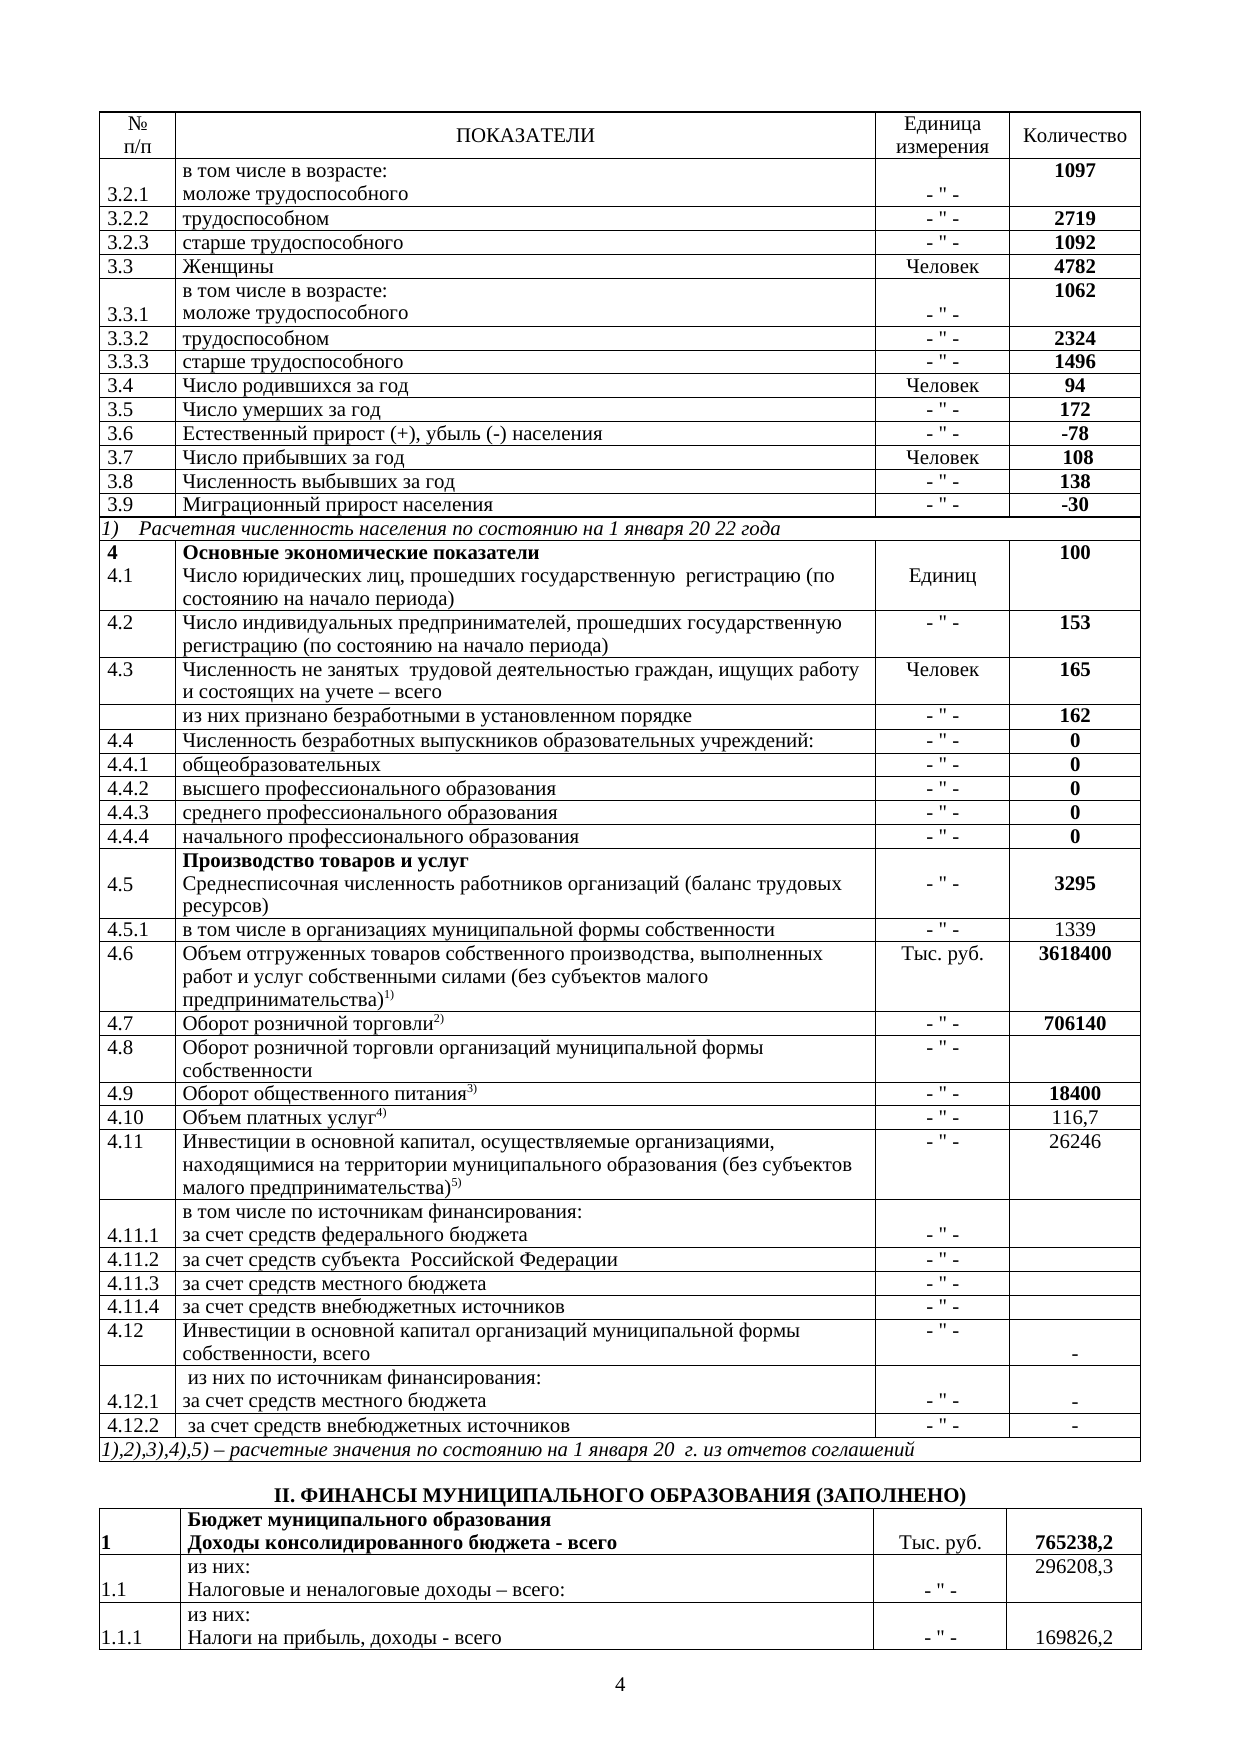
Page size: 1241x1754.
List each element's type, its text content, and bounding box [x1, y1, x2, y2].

table_cell - [1010, 1366, 1140, 1413]
table_cell 1496 [1010, 351, 1140, 373]
table_cell за счет средств внебюджетных источников [176, 1414, 875, 1437]
table_cell - " - [876, 1248, 1009, 1271]
table_header Тыс. руб. [874, 1509, 1006, 1554]
table_cell 706140 [1010, 1012, 1140, 1035]
table_cell 3.2.2 [100, 207, 175, 230]
table_cell 3.7 [100, 446, 175, 469]
table_cell 2324 [1010, 327, 1140, 349]
table_cell 296208,3 [1007, 1555, 1141, 1602]
table_cell Инвестиции в основной капитал организаций муниципальной формы собственности, всего [176, 1320, 875, 1365]
table_cell Число прибывших за год [176, 446, 875, 469]
table_cell 94 [1010, 374, 1140, 397]
table_cell 4.4.1 [100, 754, 175, 776]
table_cell - " - [874, 1555, 1006, 1602]
table_cell - " - [876, 1366, 1009, 1413]
table_cell в том числе в возрасте: моложе трудоспособного [176, 279, 875, 326]
table_cell 1.1 [100, 1555, 180, 1602]
table_cell 4.3 [100, 658, 175, 703]
table_cell 3.3.3 [100, 351, 175, 373]
table_cell - " - [876, 1200, 1009, 1247]
table_cell - [1010, 1320, 1140, 1365]
table_cell - " - [876, 279, 1009, 326]
table_cell - " - [876, 327, 1009, 349]
table_cell - " - [876, 1130, 1009, 1199]
table_cell - " - [876, 207, 1009, 230]
table_cell 4.12.1 [100, 1366, 175, 1413]
table_cell 108 [1010, 446, 1140, 469]
table_cell - " - [876, 398, 1009, 421]
table_cell 1097 [1010, 159, 1140, 206]
table_cell за счет средств местного бюджета [176, 1272, 875, 1294]
table_cell 4 4.1 [100, 541, 175, 610]
table_cell - " - [876, 159, 1009, 206]
table_cell [1010, 1296, 1140, 1318]
table_cell 3295 [1010, 849, 1140, 917]
table_cell - " - [876, 1414, 1009, 1437]
table_cell [100, 705, 175, 728]
table_cell 4.10 [100, 1106, 175, 1129]
table_cell - " - [876, 705, 1009, 728]
table_cell - [1010, 1414, 1140, 1437]
table_cell [1010, 1036, 1140, 1082]
table_cell Оборот розничной торговли2) [176, 1012, 875, 1035]
table_header Количество [1010, 113, 1140, 158]
table_cell [1010, 1272, 1140, 1294]
table_cell Объем отгруженных товаров собственного производства, выполненных работ и услуг собственными силами (без субъектов малого предпринимательства)1) [176, 942, 875, 1011]
table_cell 3.5 [100, 398, 175, 421]
table_cell 18400 [1010, 1083, 1140, 1105]
table_cell 172 [1010, 398, 1140, 421]
table_cell 4.9 [100, 1083, 175, 1105]
table_cell 4.4.4 [100, 825, 175, 848]
table_cell - " - [876, 494, 1009, 516]
table_cell среднего профессионального образования [176, 801, 875, 824]
table_cell 165 [1010, 658, 1140, 703]
table_cell 0 [1010, 777, 1140, 800]
table_cell начального профессионального образования [176, 825, 875, 848]
text II. ФИНАНСЫ муниципального образования (заполнено) [106, 1485, 1134, 1507]
table_cell - " - [876, 1106, 1009, 1129]
table_header № п/п [100, 113, 175, 158]
table_cell - " - [874, 1603, 1006, 1649]
table_cell 4.12.2 [100, 1414, 175, 1437]
table_cell Расчетная численность населения по состоянию на 1 января 20 22 года [100, 518, 1140, 540]
table_cell 162 [1010, 705, 1140, 728]
table_cell - " - [876, 801, 1009, 824]
table_cell 138 [1010, 470, 1140, 493]
table_cell Единиц [876, 541, 1009, 610]
table_cell Число индивидуальных предпринимателей, прошедших государственную регистрацию (по состоянию на начало периода) [176, 611, 875, 657]
table_cell 4.11.4 [100, 1296, 175, 1318]
table_cell 3.8 [100, 470, 175, 493]
table_cell - " - [876, 351, 1009, 373]
table_cell общеобразовательных [176, 754, 875, 776]
table_header 765238,2 [1007, 1509, 1141, 1554]
table_cell 0 [1010, 754, 1140, 776]
table_cell - " - [876, 231, 1009, 254]
table_cell 3618400 [1010, 942, 1140, 1011]
table_cell - " - [876, 754, 1009, 776]
table_cell Число умерших за год [176, 398, 875, 421]
table_header ПОКАЗАТЕЛИ [176, 113, 875, 158]
table_cell 1062 [1010, 279, 1140, 326]
table_cell - " - [876, 849, 1009, 917]
table_cell 4.4.2 [100, 777, 175, 800]
table_cell 4.7 [100, 1012, 175, 1035]
table_cell - " - [876, 777, 1009, 800]
table_cell 4.2 [100, 611, 175, 657]
table_cell Число родившихся за год [176, 374, 875, 397]
table_cell за счет средств субъекта Российской Федерации [176, 1248, 875, 1271]
table_cell - " - [876, 470, 1009, 493]
table_cell в том числе в возрасте: моложе трудоспособного [176, 159, 875, 206]
table_cell из них признано безработными в установленном порядке [176, 705, 875, 728]
table_cell 4.5.1 [100, 919, 175, 941]
table_cell 4.4.3 [100, 801, 175, 824]
table_cell 4.11.2 [100, 1248, 175, 1271]
table_cell из них по источникам финансирования: за счет средств местного бюджета [176, 1366, 875, 1413]
table_cell в том числе по источникам финансирования: за счет средств федерального бюджета [176, 1200, 875, 1247]
table_cell из них: Налоговые и неналоговые доходы – всего: [181, 1555, 873, 1602]
table_cell Человек [876, 374, 1009, 397]
table_cell в том числе в организациях муниципальной формы собственности [176, 919, 875, 941]
table_cell высшего профессионального образования [176, 777, 875, 800]
table_cell Численность безработных выпускников образовательных учреждений: [176, 730, 875, 752]
table_cell 153 [1010, 611, 1140, 657]
table_cell 116,7 [1010, 1106, 1140, 1129]
table_cell трудоспособном [176, 207, 875, 230]
table_cell Численность не занятых трудовой деятельностью граждан, ищущих работу и состоящих на учете – всего [176, 658, 875, 703]
table_cell - " - [876, 422, 1009, 445]
table_cell 4.11.1 [100, 1200, 175, 1247]
table_cell - " - [876, 730, 1009, 752]
table_header 1 [100, 1509, 180, 1554]
table_cell 0 [1010, 825, 1140, 848]
table_cell 169826,2 [1007, 1603, 1141, 1649]
table_cell 4.6 [100, 942, 175, 1011]
table_cell - " - [876, 1320, 1009, 1365]
table_cell Объем платных услуг4) [176, 1106, 875, 1129]
table_cell 4.11.3 [100, 1272, 175, 1294]
table_cell 1092 [1010, 231, 1140, 254]
table_cell Основные экономические показатели Число юридических лиц, прошедших государственную регистрацию (по состоянию на начало периода) [176, 541, 875, 610]
table_cell -30 [1010, 494, 1140, 516]
table_cell - " - [876, 1083, 1009, 1105]
table_cell 3.2.1 [100, 159, 175, 206]
table_cell -78 [1010, 422, 1140, 445]
table_cell 3.3 [100, 255, 175, 278]
table_cell 4782 [1010, 255, 1140, 278]
table_cell - " - [876, 611, 1009, 657]
table_cell Естественный прирост (+), убыль (-) населения [176, 422, 875, 445]
table_cell 4.12 [100, 1320, 175, 1365]
table_cell - " - [876, 1036, 1009, 1082]
table_cell 3.9 [100, 494, 175, 516]
table_cell Женщины [176, 255, 875, 278]
table_cell старше трудоспособного [176, 351, 875, 373]
table_cell трудоспособном [176, 327, 875, 349]
table_header Единица измерения [876, 113, 1009, 158]
table_cell - " - [876, 825, 1009, 848]
table_cell 3.4 [100, 374, 175, 397]
table_cell за счет средств внебюджетных источников [176, 1296, 875, 1318]
table_cell Человек [876, 658, 1009, 703]
table_cell из них: Налоги на прибыль, доходы - всего [181, 1603, 873, 1649]
table_cell 4.4 [100, 730, 175, 752]
table_cell 1339 [1010, 919, 1140, 941]
table_cell Миграционный прирост населения [176, 494, 875, 516]
table_cell - " - [876, 1296, 1009, 1318]
table_cell - " - [876, 1012, 1009, 1035]
table_cell Человек [876, 446, 1009, 469]
table_cell 0 [1010, 801, 1140, 824]
table_cell 3.3.1 [100, 279, 175, 326]
table_cell 26246 [1010, 1130, 1140, 1199]
table_cell 3.3.2 [100, 327, 175, 349]
table_cell Оборот розничной торговли организаций муниципальной формы собственности [176, 1036, 875, 1082]
table_cell 3.6 [100, 422, 175, 445]
table_cell 3.2.3 [100, 231, 175, 254]
table_cell 4.11 [100, 1130, 175, 1199]
table_header Бюджет муниципального образования Доходы консолидированного бюджета - всего [181, 1509, 873, 1554]
table_cell Численность выбывших за год [176, 470, 875, 493]
table_cell - " - [876, 1272, 1009, 1294]
table_cell 1),2),3),4),5) – расчетные значения по состоянию на 1 января 20 г. из отчетов соглашений [100, 1438, 1140, 1461]
table_cell 1.1.1 [100, 1603, 180, 1649]
table_cell старше трудоспособного [176, 231, 875, 254]
table_cell Производство товаров и услуг Среднесписочная численность работников организаций (баланс трудовых ресурсов) [176, 849, 875, 917]
table_cell [1010, 1200, 1140, 1247]
table_cell 4.8 [100, 1036, 175, 1082]
table_cell [1010, 1248, 1140, 1271]
table_cell - " - [876, 919, 1009, 941]
table_cell Тыс. руб. [876, 942, 1009, 1011]
table_cell 2719 [1010, 207, 1140, 230]
table_cell 0 [1010, 730, 1140, 752]
table_cell Человек [876, 255, 1009, 278]
table_cell Оборот общественного питания3) [176, 1083, 875, 1105]
table_cell Инвестиции в основной капитал, осуществляемые организациями, находящимися на территории муниципального образования (без субъектов малого предпринимательства)5) [176, 1130, 875, 1199]
table_cell 4.5 [100, 849, 175, 917]
table_cell 100 [1010, 541, 1140, 610]
